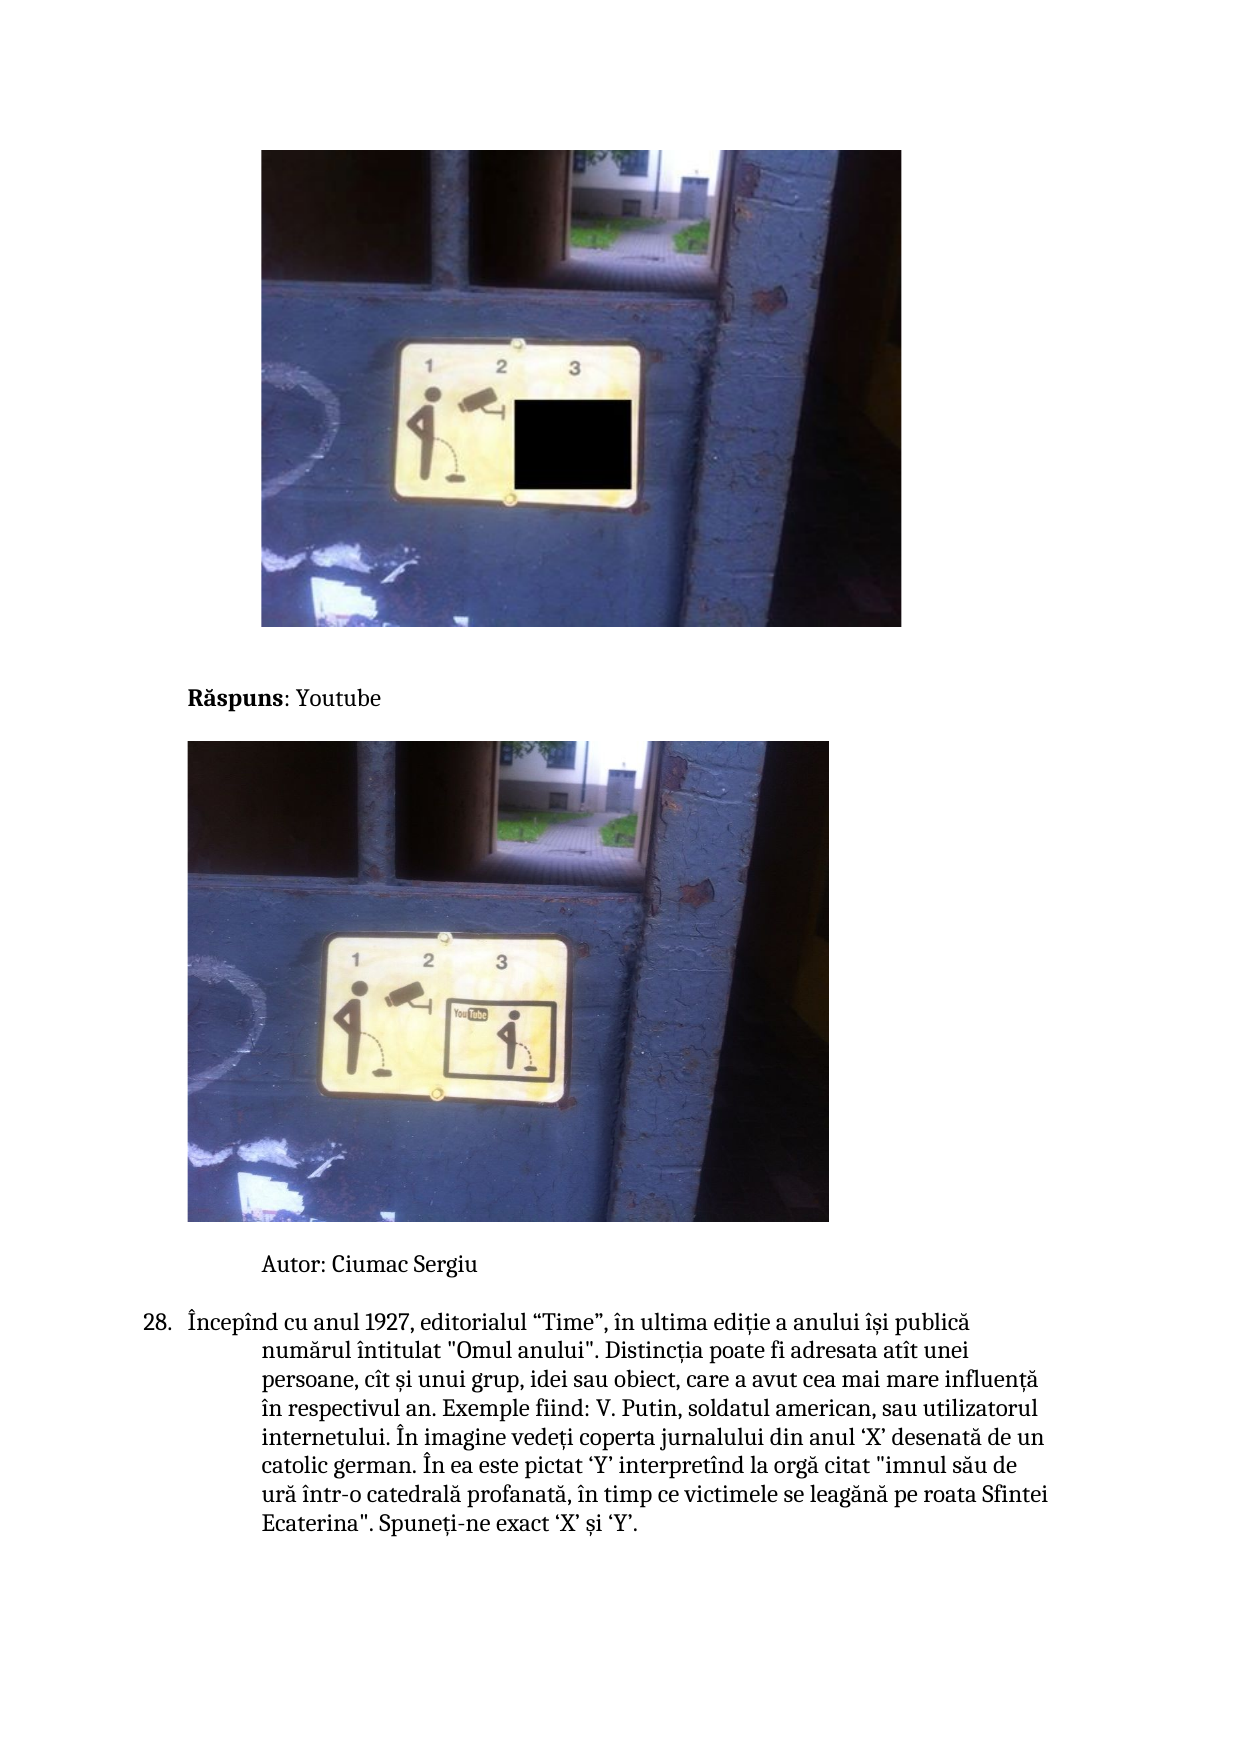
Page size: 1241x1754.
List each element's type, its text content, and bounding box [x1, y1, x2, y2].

text Răspuns: Youtube [187, 684, 1053, 713]
picture [187, 741, 829, 1222]
picture [261, 150, 902, 627]
list Începînd cu anul 1927, editorialul “Time”, în ultima ediție a anului își publică numărul întitulat "Omul anului". Distincția poate fi adresata atît unei persoane, cît și unui grup, idei sau obiect, care a avut cea mai mare influență în respectivul an. Exemple fiind: V. Putin, soldatul american, sau utilizatorul internetului. În imagine vedeți coperta jurnalului din anul ‘X’ desenată de un catolic german. În ea este pictat ‘Y’ interpretînd la orgă citat "imnul său de ură într-o catedrală profanată, în timp ce victimele se leagănă pe roata Sfintei Ecaterina". Spuneți-ne exact ‘X’ și ‘Y’. [143, 1308, 1053, 1538]
list Autor: Ciumac Sergiu [261, 1250, 1053, 1279]
